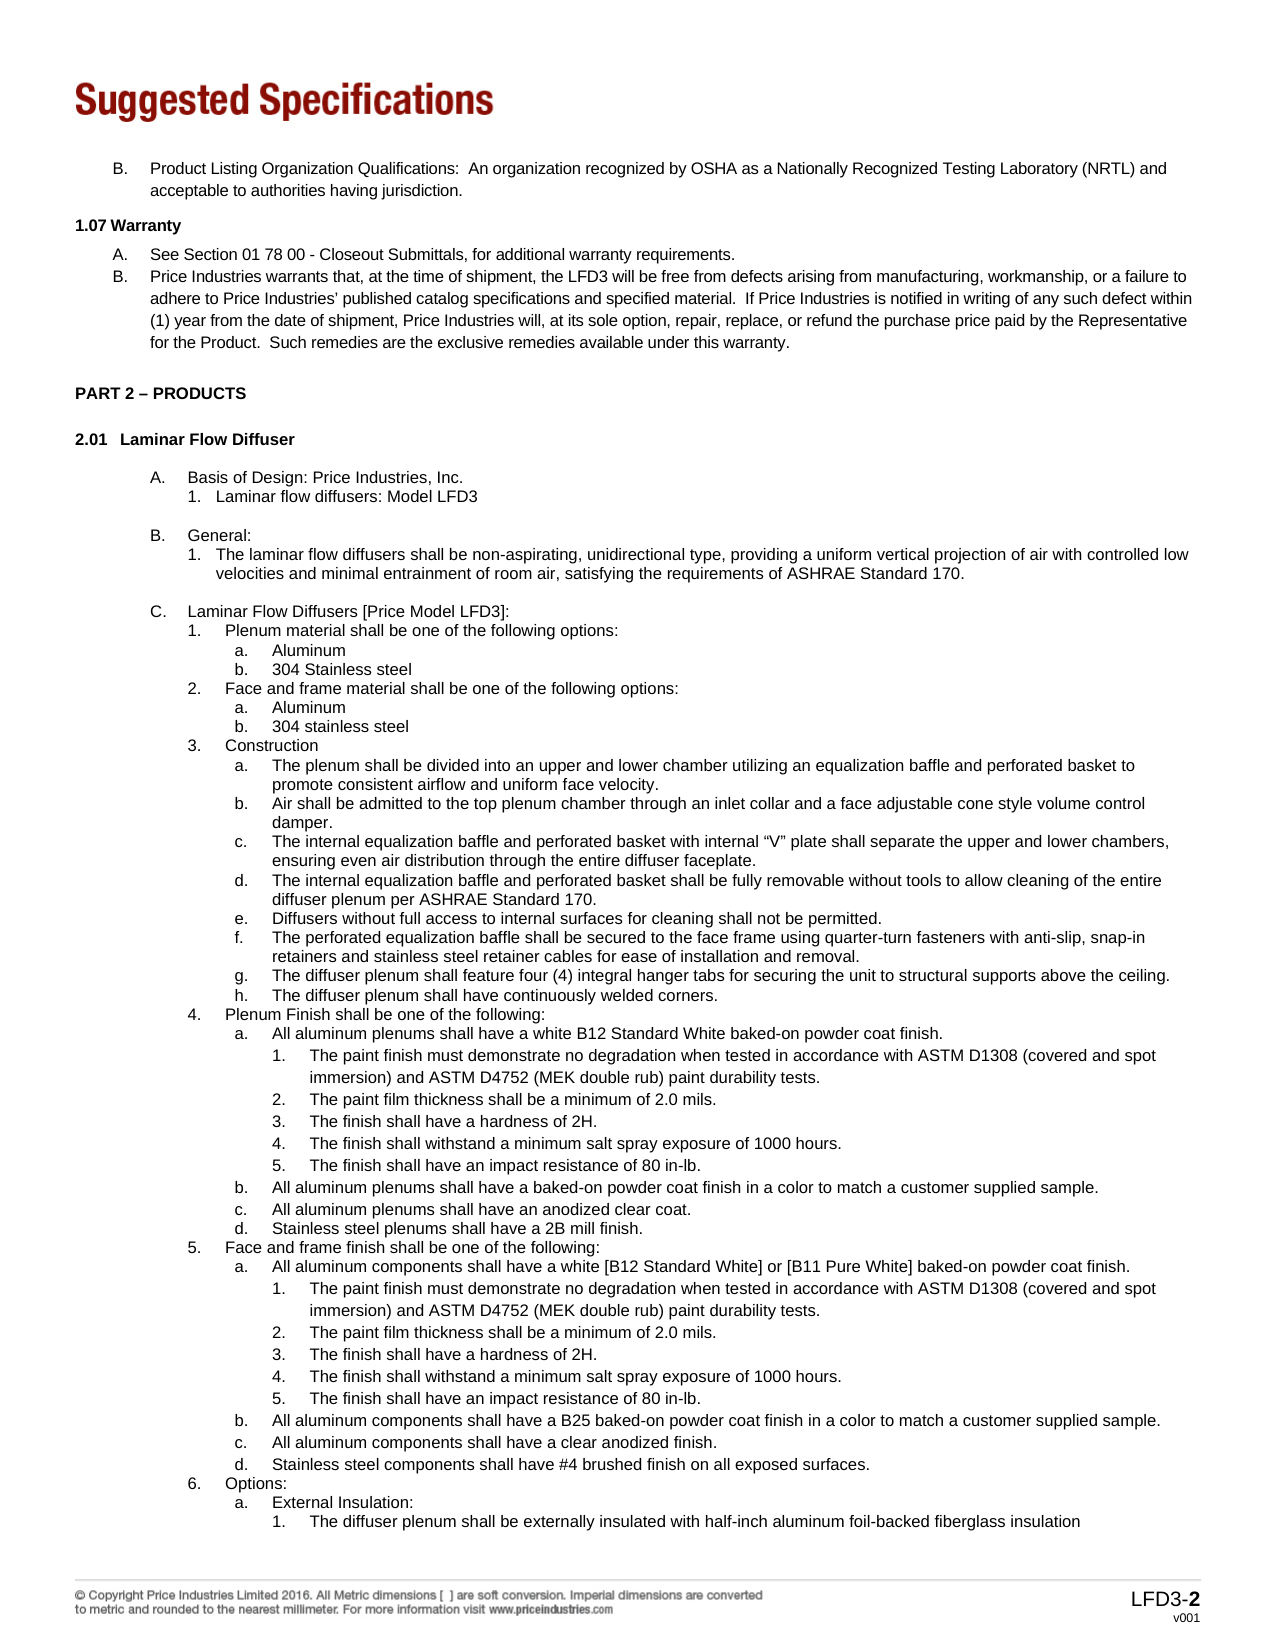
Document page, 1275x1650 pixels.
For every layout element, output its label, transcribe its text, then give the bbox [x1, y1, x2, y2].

list Plenum Finish shall be one of the following: [187, 1004, 1200, 1024]
list The perforated equalization baffle shall be secured to the face frame using quarter-turn fasteners with anti-slip, snap-in retainers and stainless steel retainer cables for ease of installation and removal. [234, 928, 1200, 966]
list The diffuser plenum shall feature four (4) integral hanger tabs for securing the unit to structural supports above the ceiling. [234, 966, 1200, 985]
text 2.01 Laminar Flow Diffuser [75, 429, 1200, 449]
list All aluminum plenums shall have a baked-on powder coat finish in a color to match a customer supplied sample. [234, 1177, 1200, 1197]
list All aluminum components shall have a clear anodized finish. [234, 1433, 1200, 1452]
list The internal equalization baffle and perforated basket with internal “V” plate shall separate the upper and lower chambers, ensuring even air distribution through the entire diffuser faceplate. [234, 832, 1200, 870]
list Laminar Flow Diffusers [Price Model LFD3]: [150, 602, 1200, 621]
list 304 stainless steel [234, 717, 1200, 736]
list Stainless steel plenums shall have a 2B mill finish. [234, 1219, 1200, 1238]
list Options: [187, 1474, 1200, 1493]
list The paint film thickness shall be a minimum of 2.0 mils. [272, 1089, 1200, 1109]
list The diffuser plenum shall have continuously welded corners. [234, 985, 1200, 1004]
picture [0, 0, 1275, 131]
list Basis of Design: Price Industries, Inc. [150, 468, 1200, 487]
list The paint finish must demonstrate no degradation when tested in accordance with ASTM D1308 (covered and spot immersion) and ASTM D4752 (MEK double rub) paint durability tests. [272, 1046, 1200, 1087]
list Face and frame finish shall be one of the following: [187, 1238, 1200, 1257]
list General: [150, 525, 1200, 544]
list Stainless steel components shall have #4 brushed finish on all exposed surfaces. [234, 1455, 1200, 1474]
list External Insulation: [234, 1493, 1200, 1512]
list The diffuser plenum shall be externally insulated with half-inch aluminum foil-backed fiberglass insulation [272, 1512, 1200, 1531]
list Diffusers without full access to internal surfaces for cleaning shall not be permitted. [234, 909, 1200, 928]
list 304 Stainless steel [234, 659, 1200, 679]
text 1.07 Warranty [75, 215, 1200, 234]
list The finish shall withstand a minimum salt spray exposure of 1000 hours. [272, 1133, 1200, 1153]
list Price Industries warrants that, at the time of shipment, the LFD3 will be free from defects arising from manufacturing, workmanship, or a failure to adhere to Price Industries’ published catalog specifications and specified material. If Price Industries is notified in writing of any such defect within (1) year from the date of shipment, Price Industries will, at its sole option, repair, replace, or refund the purchase price paid by the Representative for the Product. Such remedies are the exclusive remedies available under this warranty. [112, 267, 1200, 352]
list The finish shall withstand a minimum salt spray exposure of 1000 hours. [272, 1367, 1200, 1386]
list Laminar flow diffusers: Model LFD3 [187, 487, 1200, 506]
list The paint finish must demonstrate no degradation when tested in accordance with ASTM D1308 (covered and spot immersion) and ASTM D4752 (MEK double rub) paint durability tests. [272, 1279, 1200, 1320]
text PART 2 – PRODUCTS [75, 384, 1200, 403]
list The finish shall have an impact resistance of 80 in-lb. [272, 1389, 1200, 1408]
list The laminar flow diffusers shall be non-aspirating, unidirectional type, providing a uniform vertical projection of air with controlled low velocities and minimal entrainment of room air, satisfying the requirements of ASHRAE Standard 170. [187, 544, 1200, 583]
list All aluminum plenums shall have an anodized clear coat. [234, 1199, 1200, 1219]
list All aluminum components shall have a white [B12 Standard White] or [B11 Pure White] baked-on powder coat finish. [234, 1257, 1200, 1276]
list Construction [187, 736, 1200, 755]
list The finish shall have a hardness of 2H. [272, 1345, 1200, 1364]
list Product Listing Organization Qualifications: An organization recognized by OSHA as a Nationally Recognized Testing Laboratory (NRTL) and acceptable to authorities having jurisdiction. [112, 159, 1200, 200]
list The finish shall have an impact resistance of 80 in-lb. [272, 1156, 1200, 1175]
list All aluminum plenums shall have a white B12 Standard White baked-on powder coat finish. [234, 1024, 1200, 1043]
list Face and frame material shall be one of the following options: [187, 679, 1200, 698]
picture [0, 1547, 1275, 1650]
list Plenum material shall be one of the following options: [187, 621, 1200, 640]
list The finish shall have a hardness of 2H. [272, 1112, 1200, 1131]
list Aluminum [234, 698, 1200, 717]
list See Section 01 78 00 - Closeout Submittals, for additional warranty requirements. [112, 244, 1200, 264]
list Aluminum [234, 640, 1200, 659]
list The internal equalization baffle and perforated basket shall be fully removable without tools to allow cleaning of the entire diffuser plenum per ASHRAE Standard 170. [234, 870, 1200, 909]
list The plenum shall be divided into an upper and lower chamber utilizing an equalization baffle and perforated basket to promote consistent airflow and uniform face velocity. [234, 755, 1200, 794]
list All aluminum components shall have a B25 baked-on powder coat finish in a color to match a customer supplied sample. [234, 1411, 1200, 1430]
list The paint film thickness shall be a minimum of 2.0 mils. [272, 1323, 1200, 1342]
list Air shall be admitted to the top plenum chamber through an inlet collar and a face adjustable cone style volume control damper. [234, 794, 1200, 832]
